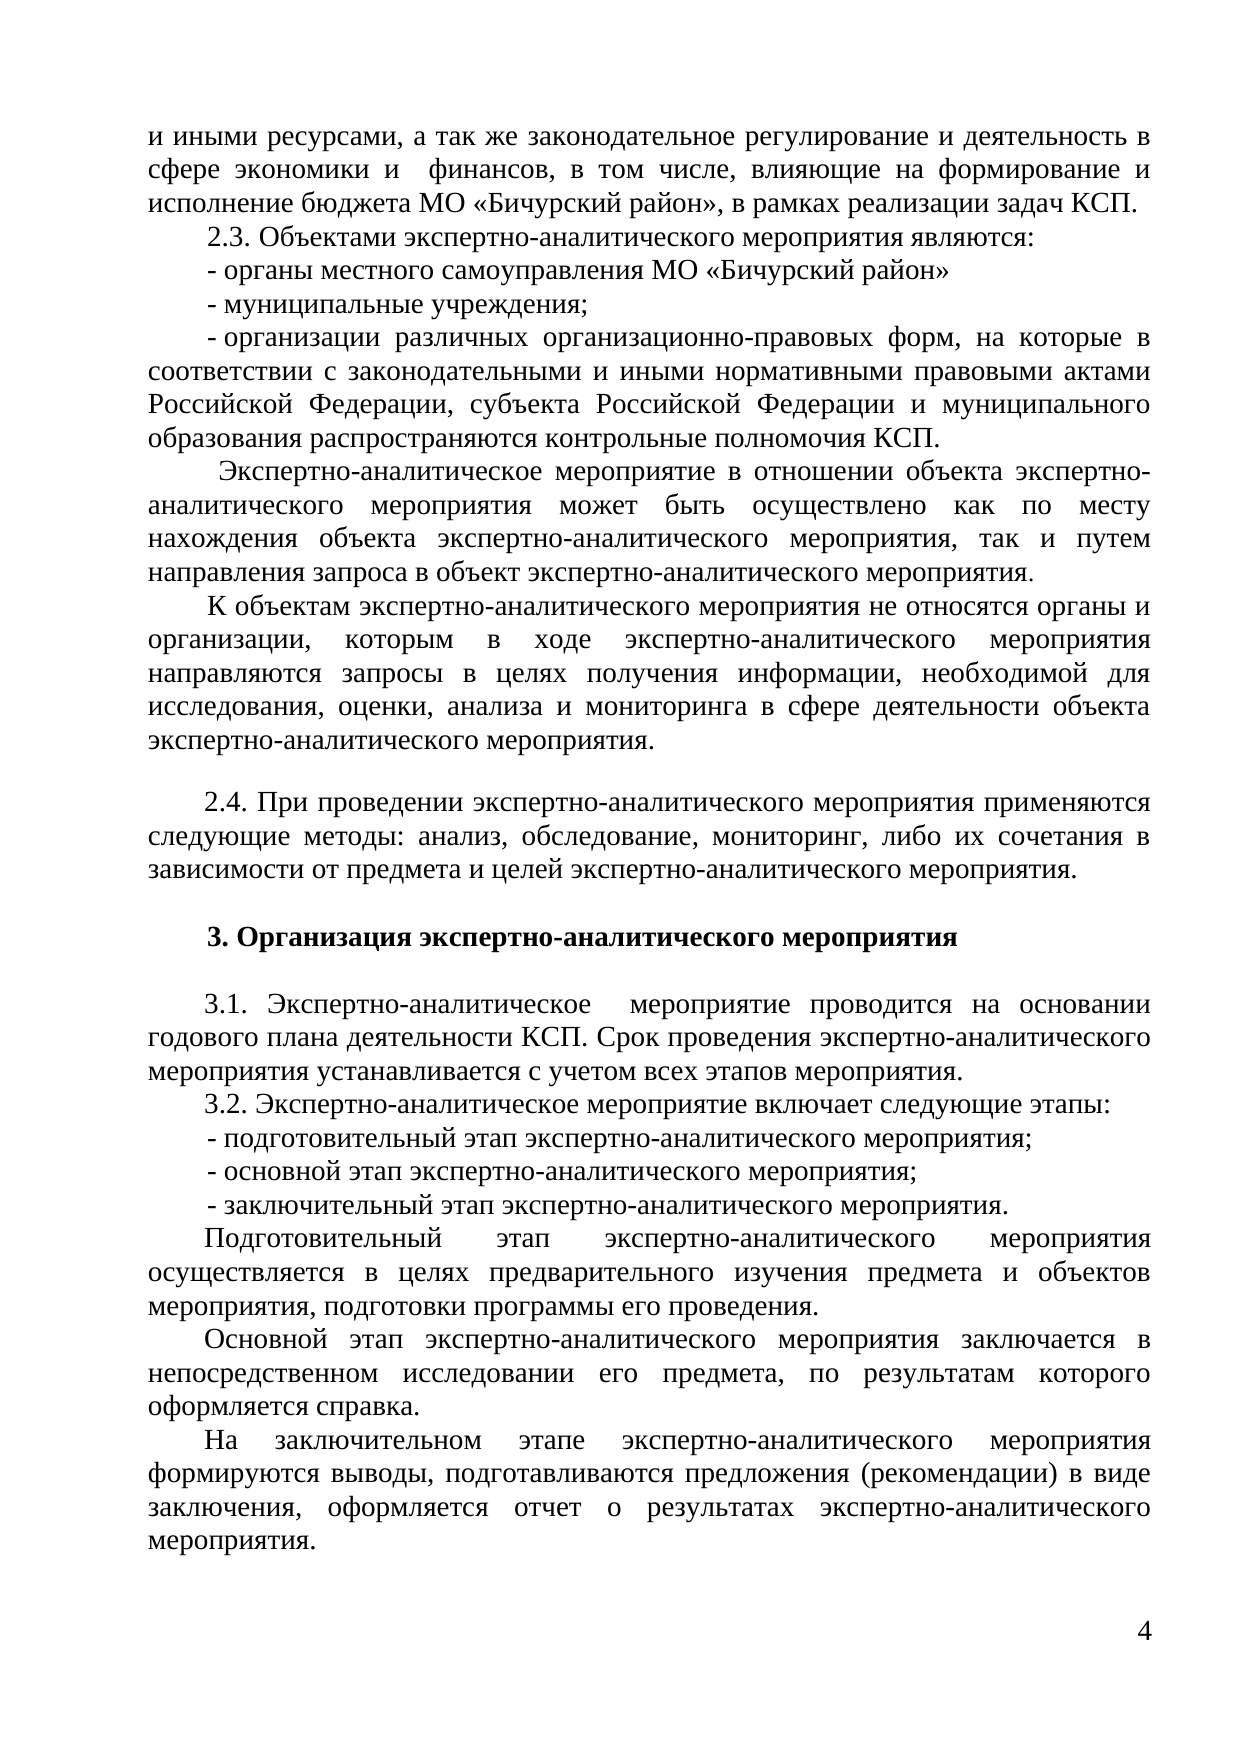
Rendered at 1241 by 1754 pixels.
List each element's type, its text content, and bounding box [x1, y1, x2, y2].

text 2.4. При проведении экспертно-аналитического мероприятия применяются следующие методы: анализ, обследование, мониторинг, либо их сочетания в зависимости от предмета и целей экспертно-аналитического мероприятия. [148, 784, 1152, 885]
text К объектам экспертно-аналитического мероприятия не относятся органы и организации, которым в ходе экспертно-аналитического мероприятия направляются запросы в целях получения информации, необходимой для исследования, оценки, анализа и мониторинга в сфере деятельности объекта экспертно-аналитического мероприятия. [148, 588, 1152, 755]
text 3.1. Экспертно-аналитическое мероприятие проводится на основании годового плана деятельности КСП. Срок проведения экспертно-аналитического мероприятия устанавливается с учетом всех этапов мероприятия. [148, 986, 1152, 1086]
text На заключительном этапе экспертно-аналитического мероприятия формируются выводы, подготавливаются предложения (рекомендации) в виде заключения, оформляется отчет о результатах экспертно-аналитического мероприятия. [148, 1422, 1152, 1556]
text Основной этап экспертно-аналитического мероприятия заключается в непосредственном исследовании его предмета, по результатам которого оформляется справка. [148, 1321, 1152, 1422]
text - заключительный этап экспертно-аналитического мероприятия. [148, 1187, 1152, 1221]
text Экспертно-аналитическое мероприятие в отношении объекта экспертно-аналитического мероприятия может быть осуществлено как по месту нахождения объекта экспертно-аналитического мероприятия, так и путем направления запроса в объект экспертно-аналитического мероприятия. [148, 453, 1152, 588]
text 3. Организация экспертно-аналитического мероприятия [148, 919, 1152, 952]
text - организации различных организационно-правовых форм, на которые в соответствии с законодательными и иными нормативными правовыми актами Российской Федерации, субъекта Российской Федерации и муниципального образования распространяются контрольные полномочия КСП. [148, 319, 1152, 453]
text - подготовительный этап экспертно-аналитического мероприятия; [148, 1120, 1152, 1153]
text - муниципальные учреждения; [148, 286, 1152, 319]
text 3.2. Экспертно-аналитическое мероприятие включает следующие этапы: [148, 1086, 1152, 1120]
text Подготовительный этап экспертно-аналитического мероприятия осуществляется в целях предварительного изучения предмета и объектов мероприятия, подготовки программы его проведения. [148, 1221, 1152, 1321]
text - органы местного самоуправления МО «Бичурский район» [148, 252, 1152, 286]
list Объектами экспертно-аналитического мероприятия являются: [148, 219, 1152, 252]
text - основной этап экспертно-аналитического мероприятия; [148, 1153, 1152, 1187]
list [148, 118, 1152, 219]
